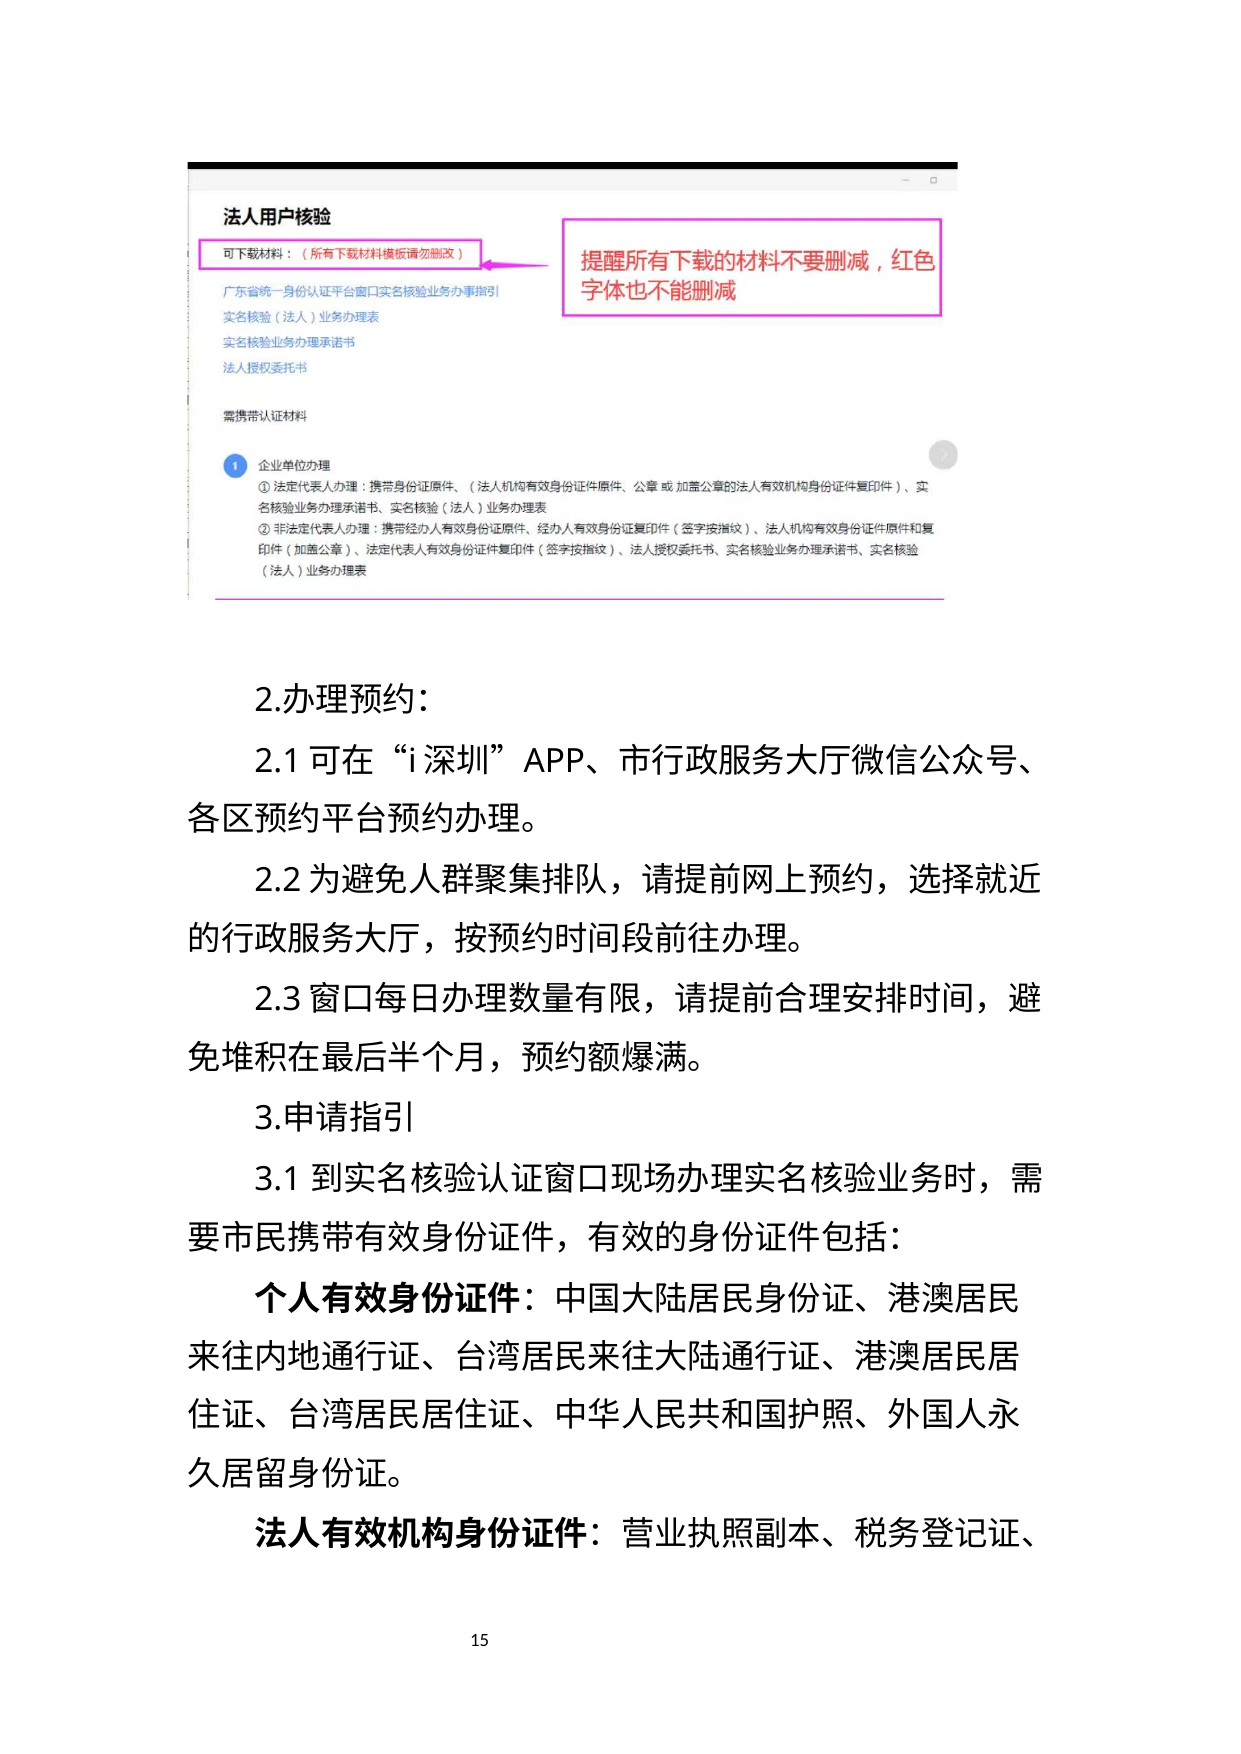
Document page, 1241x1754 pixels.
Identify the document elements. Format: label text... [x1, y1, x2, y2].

text 2.3窗口每日办理数量有限，请提前合理安排时间，避免堆积在最后半个月，预约额爆满。 [187, 962, 1053, 1079]
picture [187, 162, 958, 600]
text 2.1可在“i深圳”APP、市行政服务大厅微信公众号、各区预约平台预约办理。 [187, 724, 1053, 840]
text 2.办理预约： [187, 663, 1053, 721]
text 3.1 到实名核验认证窗口现场办理实名核验业务时，需要市民携带有效身份证件，有效的身份证件包括： [187, 1142, 1053, 1259]
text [187, 1497, 1053, 1555]
text 个人有效身份证件：中国大陆居民身份证、港澳居民来往内地通行证、台湾居民来往大陆通行证、港澳居民居住证、台湾居民居住证、中华人民共和国护照、外国人永久居留身份证。 [187, 1261, 1053, 1494]
text 2.2为避免人群聚集排队，请提前网上预约，选择就近的行政服务大厅，按预约时间段前往办理。 [187, 843, 1053, 959]
text 3.申请指引 [187, 1081, 1053, 1139]
